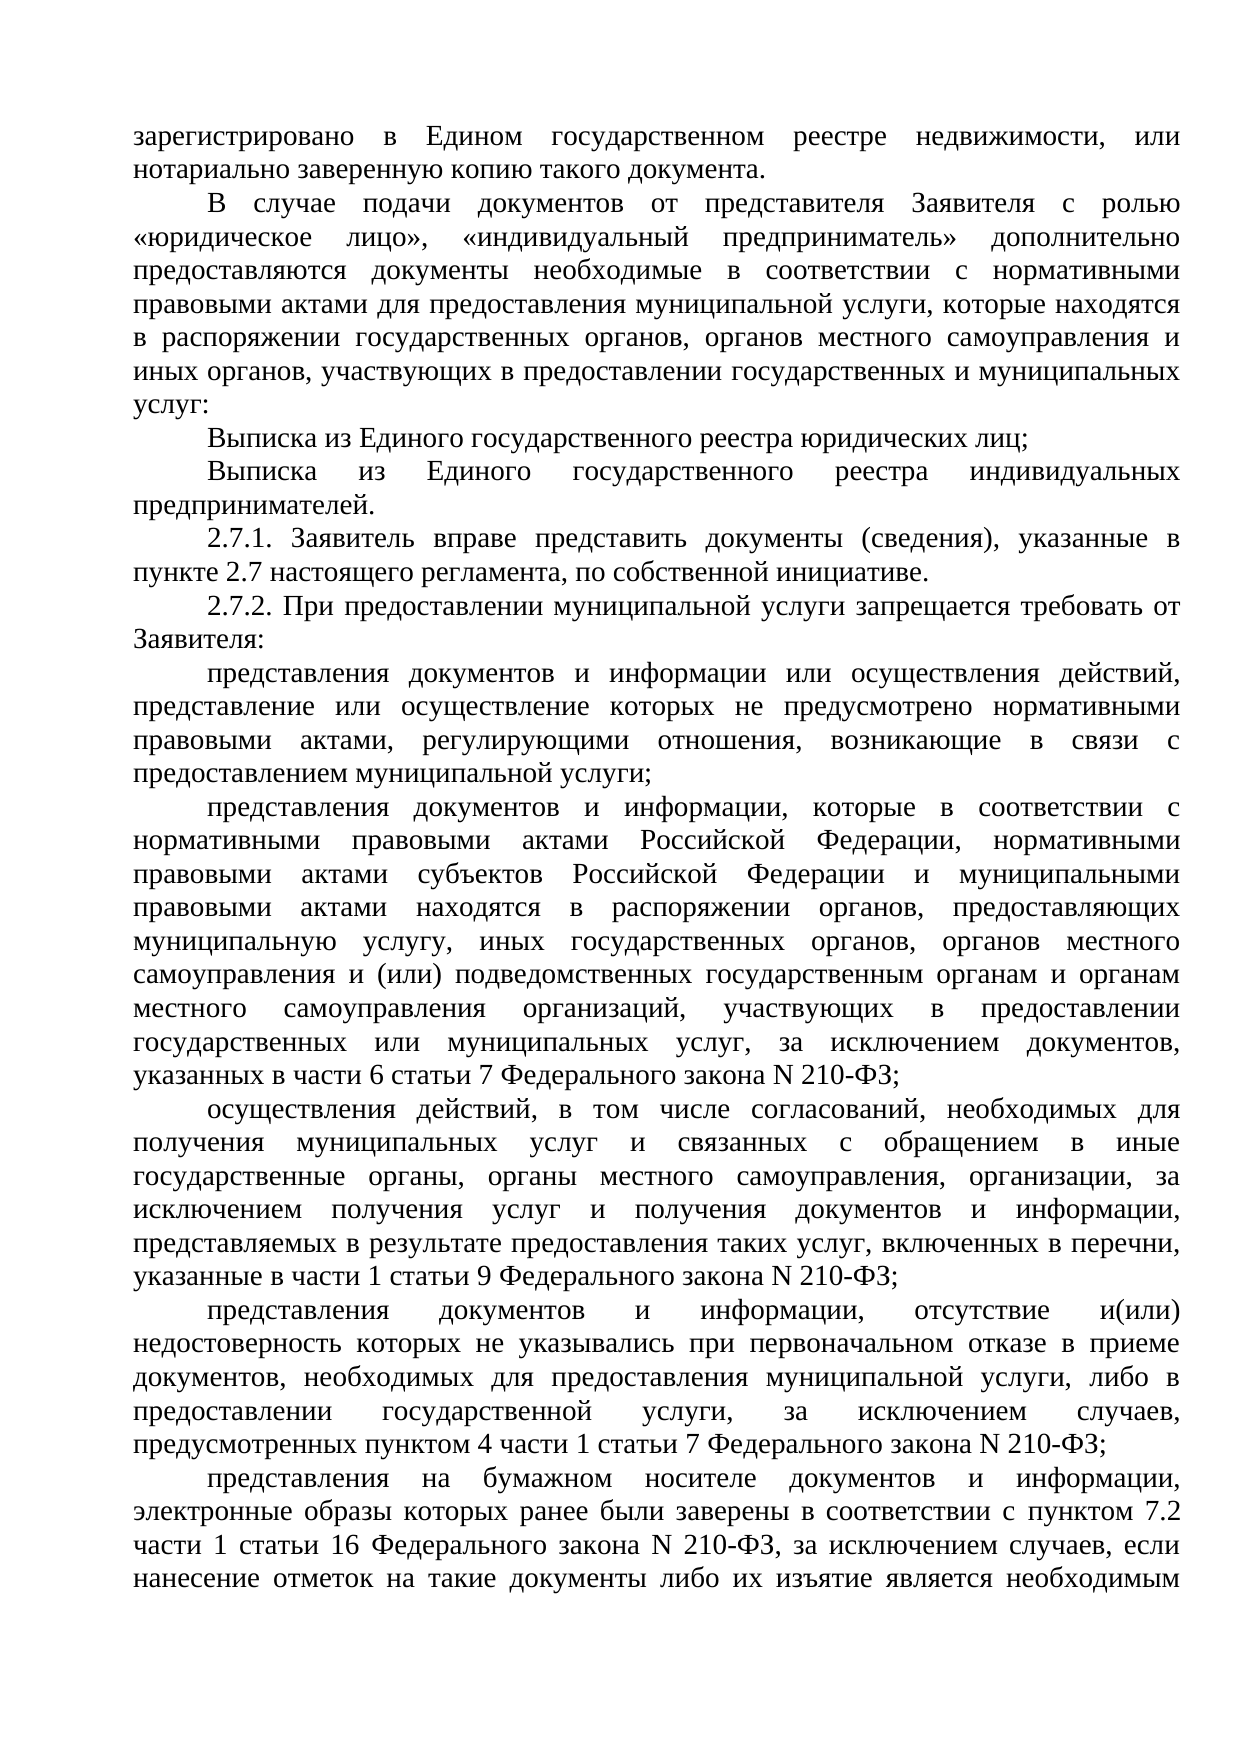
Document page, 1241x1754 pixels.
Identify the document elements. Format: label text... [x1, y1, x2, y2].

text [133, 118, 1181, 185]
text В случае подачи документов от представителя Заявителя с ролью «юридическое лицо», «индивидуальный предприниматель» дополнительно предоставляются документы необходимые в соответствии с нормативными правовыми актами для предоставления муниципальной услуги, которые находятся в распоряжении государственных органов, органов местного самоуправления и иных органов, участвующих в предоставлении государственных и муниципальных услуг: [133, 185, 1181, 420]
text представления документов и информации, которые в соответствии с нормативными правовыми актами Российской Федерации, нормативными правовыми актами субъектов Российской Федерации и муниципальными правовыми актами находятся в распоряжении органов, предоставляющих муниципальную услугу, иных государственных органов, органов местного самоуправления и (или) подведомственных государственным органам и органам местного самоуправления организаций, участвующих в предоставлении государственных или муниципальных услуг, за исключением документов, указанных в части 6 статьи 7 Федерального закона N 210-ФЗ; [133, 789, 1181, 1091]
text представления документов и информации, отсутствие и(или) недостоверность которых не указывались при первоначальном отказе в приеме документов, необходимых для предоставления муниципальной услуги, либо в предоставлении государственной услуги, за исключением случаев, предусмотренных пунктом 4 части 1 статьи 7 Федерального закона N 210-ФЗ; [133, 1292, 1181, 1460]
text осуществления действий, в том числе согласований, необходимых для получения муниципальных услуг и связанных с обращением в иные государственные органы, органы местного самоуправления, организации, за исключением получения услуг и получения документов и информации, представляемых в результате предоставления таких услуг, включенных в перечни, указанные в части 1 статьи 9 Федерального закона N 210-ФЗ; [133, 1091, 1181, 1292]
text 2.7.1. Заявитель вправе представить документы (сведения), указанные в пункте 2.7 настоящего регламента, по собственной инициативе. [133, 521, 1181, 588]
text Выписка из Единого государственного реестра индивидуальных предпринимателей. [133, 453, 1181, 521]
text представления документов и информации или осуществления действий, представление или осуществление которых не предусмотрено нормативными правовыми актами, регулирующими отношения, возникающие в связи с предоставлением муниципальной услуги; [133, 655, 1181, 789]
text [133, 1460, 1181, 1594]
text Выписка из Единого государственного реестра юридических лиц; [133, 420, 1181, 453]
text 2.7.2. При предоставлении муниципальной услуги запрещается требовать от Заявителя: [133, 588, 1181, 655]
